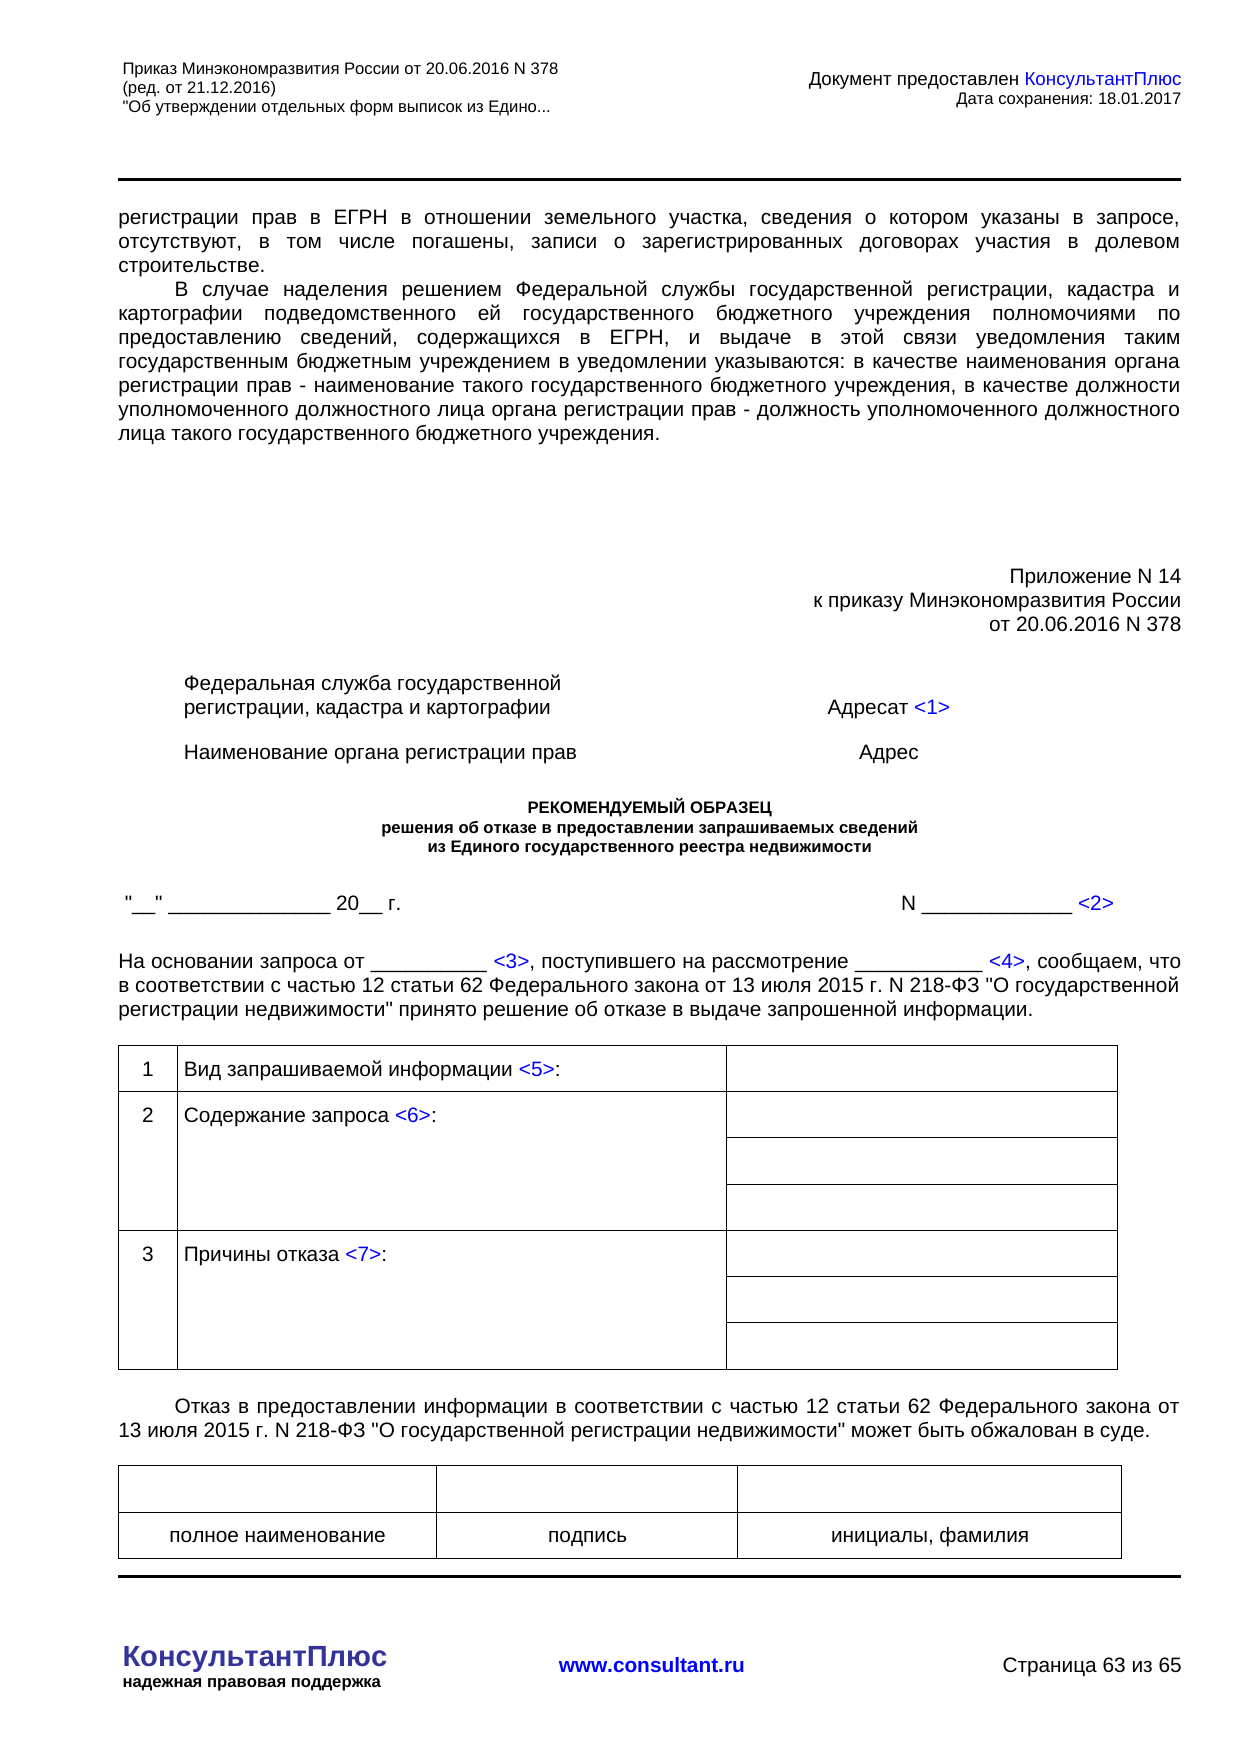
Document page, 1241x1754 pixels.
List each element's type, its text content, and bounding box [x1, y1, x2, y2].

table_header Адресат <1> [661, 660, 1116, 729]
table_header [738, 1466, 1121, 1512]
table_cell [727, 1277, 1117, 1322]
title РЕКОМЕНДУЕМЫЙ ОБРАЗЕЦ [118, 798, 1181, 817]
table_cell Адрес [661, 729, 1116, 774]
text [118, 205, 1181, 277]
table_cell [119, 1513, 436, 1558]
text В случае наделения решением Федеральной службы государственной регистрации, кадастра и картографии подведомственного ей государственного бюджетного учреждения полномочиями по предоставлению сведений, содержащихся в ЕГРН, и выдаче в этой связи уведомления таким государственным бюджетным учреждением в уведомлении указываются: в качестве наименования органа регистрации прав - наименование такого государственного бюджетного учреждения, в качестве должности уполномоченного должностного лица органа регистрации прав - должность уполномоченного должностного лица такого государственного бюджетного учреждения. [118, 277, 1181, 444]
table_cell [727, 1231, 1117, 1276]
table_cell Содержание запроса <6>: [178, 1092, 726, 1230]
table_cell [727, 1138, 1117, 1183]
table_cell [727, 1185, 1117, 1230]
table_cell [727, 1323, 1117, 1368]
text Отказ в предоставлении информации в соответствии с частью 12 статьи 62 Федерального закона от 13 июля 2015 г. N 218-ФЗ "О государственной регистрации недвижимости" может быть обжалован в суде. [118, 1393, 1181, 1441]
table_header [727, 1046, 1117, 1091]
text от 20.06.2016 N 378 [118, 612, 1181, 636]
table_header [437, 1466, 737, 1512]
text На основании запроса от __________ <3>, поступившего на рассмотрение ___________ <4>, сообщаем, что в соответствии с частью 12 статьи 62 Федерального закона от 13 июля 2015 г. N 218-ФЗ "О государственной регистрации недвижимости" принято решение об отказе в выдаче запрошенной информации. [118, 949, 1181, 1021]
table_cell 2 [119, 1092, 177, 1230]
title решения об отказе в предоставлении запрашиваемых сведений [118, 817, 1181, 837]
table_cell инициалы, фамилия [738, 1513, 1121, 1558]
table_cell подпись [437, 1513, 737, 1558]
table_header 1 [119, 1046, 177, 1091]
table_cell Причины отказа <7>: [178, 1231, 726, 1368]
table_cell Наименование органа регистрации прав [118, 729, 661, 774]
table_header [119, 1466, 436, 1512]
table_header "__" ______________ 20__ г. [118, 880, 630, 925]
table_header N _____________ <2> [630, 880, 1120, 925]
title из Единого государственного реестра недвижимости [118, 837, 1181, 856]
text к приказу Минэкономразвития России [118, 588, 1181, 612]
table_cell [727, 1092, 1117, 1137]
text Приложение N 14 [118, 564, 1181, 588]
table_header Вид запрашиваемой информации <5>: [178, 1046, 726, 1091]
table_header Федеральная служба государственной регистрации, кадастра и картографии [118, 660, 661, 729]
table_cell 3 [119, 1231, 177, 1368]
